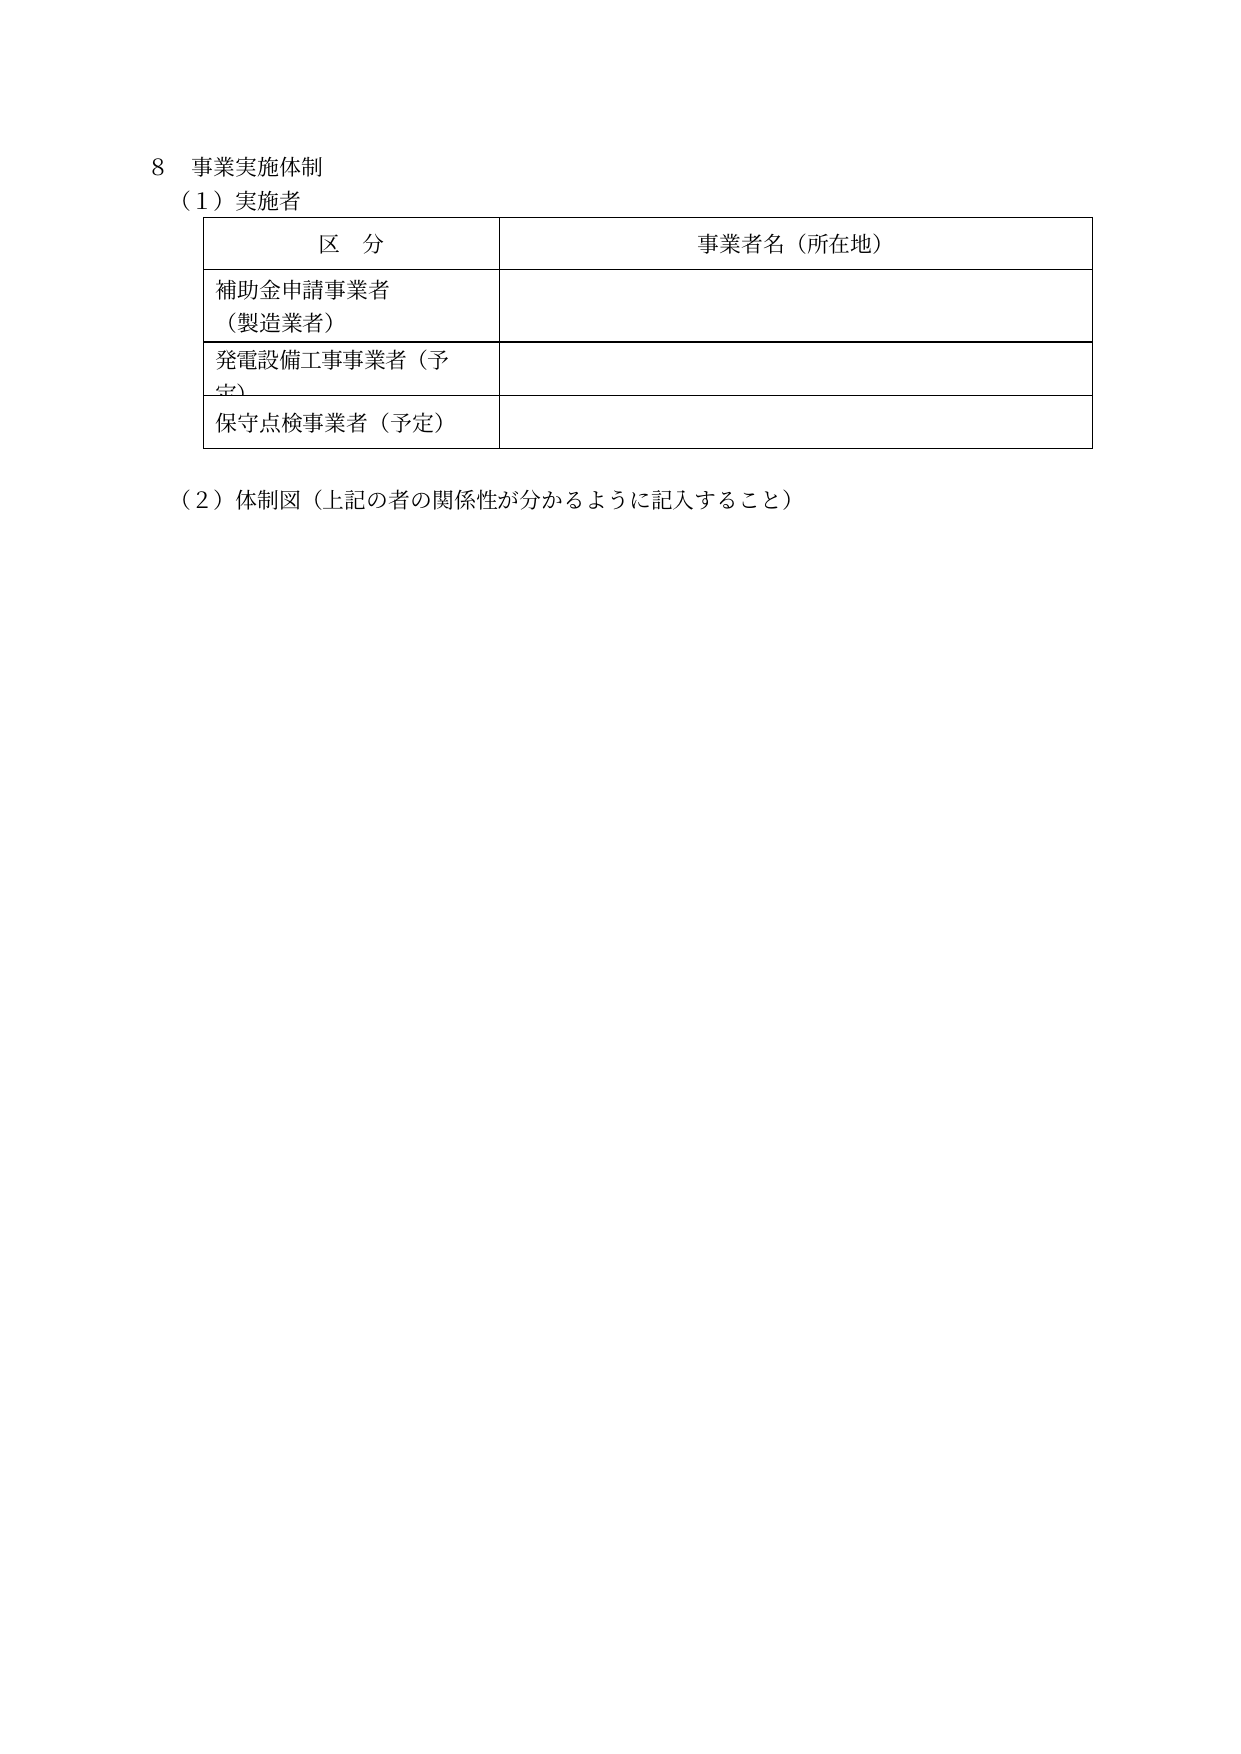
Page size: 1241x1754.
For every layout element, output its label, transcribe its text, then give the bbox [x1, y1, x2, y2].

table_cell [500, 396, 1092, 448]
table_cell [500, 343, 1092, 394]
text （１）実施者 [148, 183, 1092, 217]
table_cell 発電設備工事事業者（予定） [204, 343, 499, 394]
table_cell 保守点検事業者（予定） [204, 396, 499, 448]
table_cell 補助金申請事業者 （製造業者） [204, 270, 499, 341]
table_header 区 分 [204, 218, 499, 268]
table_header 事業者名（所在地） [500, 218, 1092, 268]
table_cell [500, 270, 1092, 341]
text ８ 事業実施体制 [148, 149, 1092, 183]
text （２）体制図（上記の者の関係性が分かるように記入すること） [148, 482, 1092, 516]
